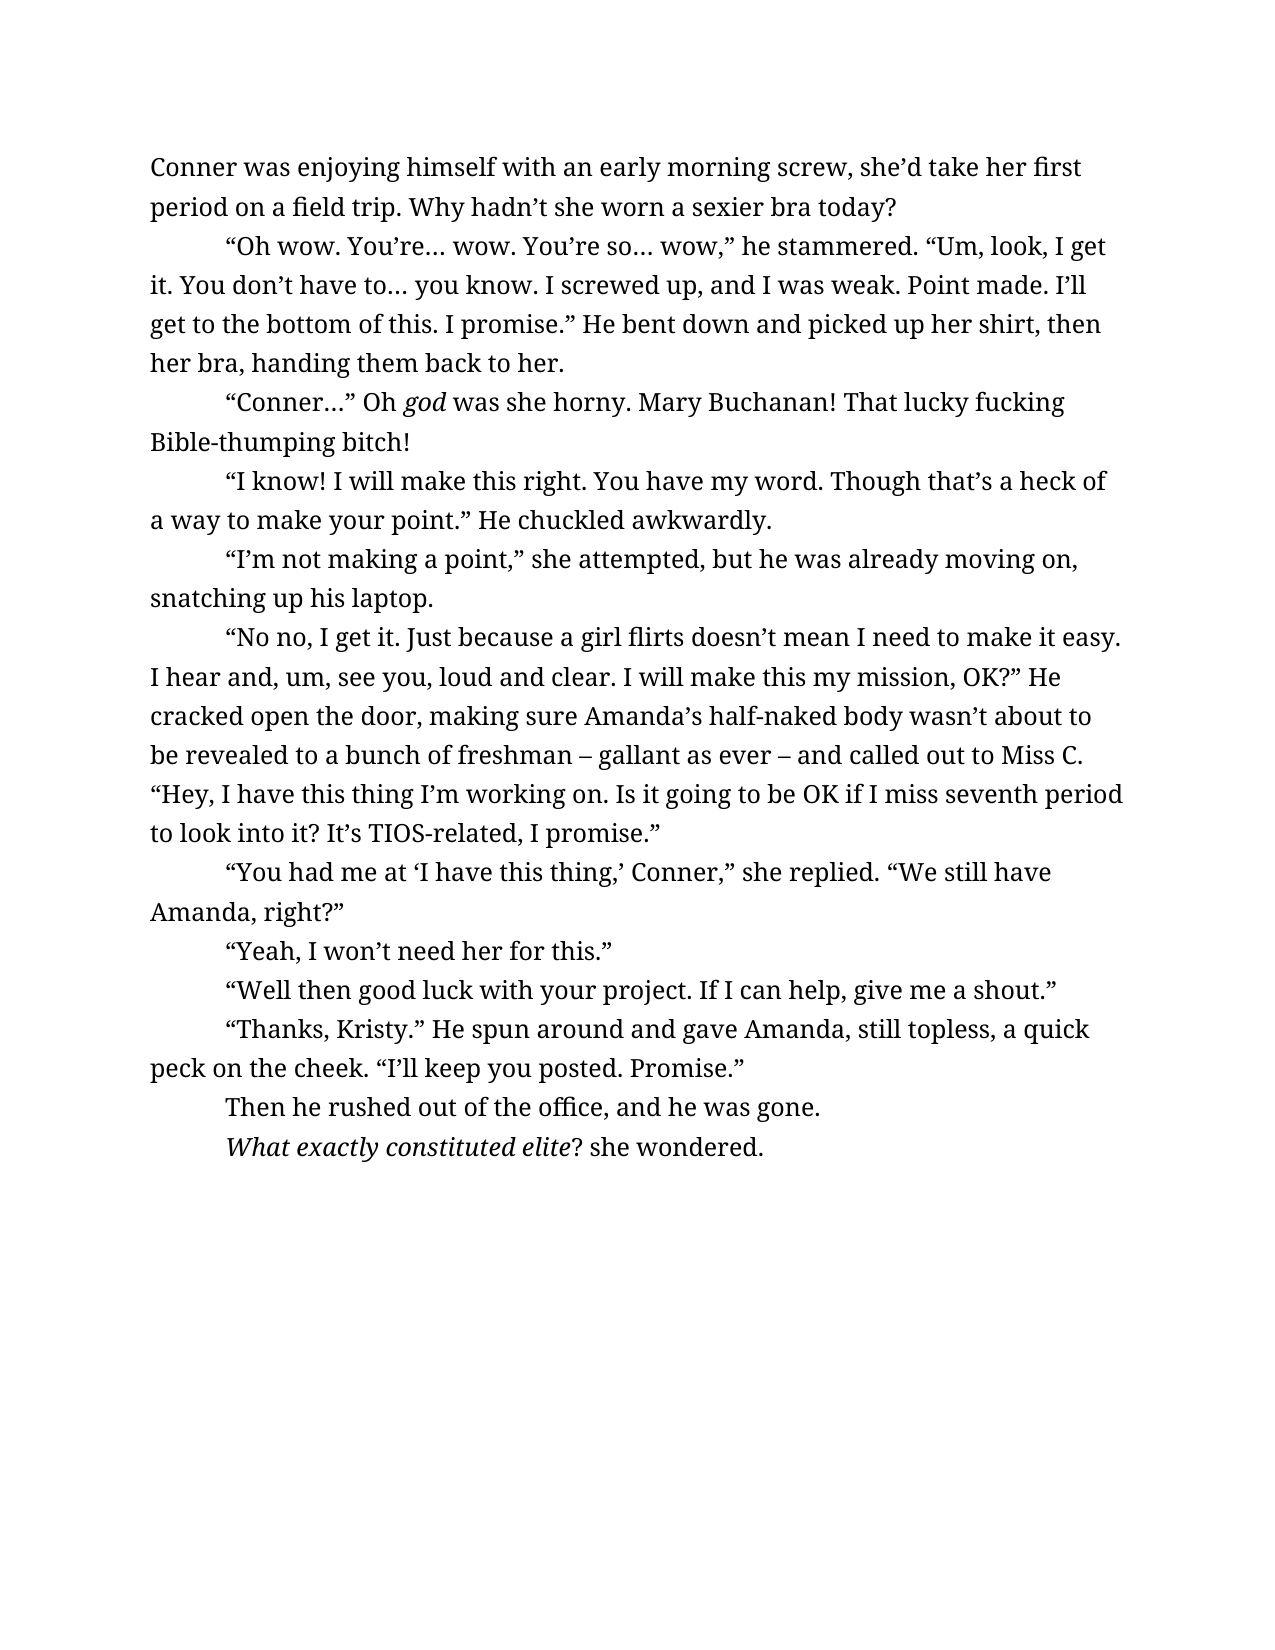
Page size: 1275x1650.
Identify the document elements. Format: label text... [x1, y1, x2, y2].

text “I’m not making a point,” she attempted, but he was already moving on, snatching up his laptop. [150, 542, 1125, 615]
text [150, 150, 1125, 223]
text “Yeah, I won’t need her for this.” [150, 933, 1125, 967]
text “Thanks, Kristy.” He spun around and gave Amanda, still topless, a quick peck on the cheek. “I’ll keep you posted. Promise.” [150, 1012, 1125, 1085]
text Then he rushed out of the office, and he was gone. [150, 1090, 1125, 1124]
text “Oh wow. You’re… wow. You’re so… wow,” he stammered. “Um, look, I get it. You don’t have to… you know. I screwed up, and I was weak. Point made. I’ll get to the bottom of this. I promise.” He bent down and picked up her shirt, then her bra, handing them back to her. [150, 228, 1125, 380]
text “No no, I get it. Just because a girl flirts doesn’t mean I need to make it easy. I hear and, um, see you, loud and clear. I will make this my mission, OK?” He cracked open the door, making sure Amanda’s half-naked body wasn’t about to be revealed to a bunch of freshman – gallant as ever – and called out to Miss C. “Hey, I have this thing I’m working on. Is it going to be OK if I miss seventh period to look into it? It’s TIOS-related, I promise.” [150, 620, 1125, 850]
text “I know! I will make this right. You have my word. Though that’s a heck of a way to make your point.” He chuckled awkwardly. [150, 463, 1125, 537]
text “Conner…” Oh god was she horny. Mary Buchanan! That lucky fucking Bible-thumping bitch! [150, 385, 1125, 458]
text “Well then good luck with your project. If I can help, give me a shout.” [150, 972, 1125, 1007]
text What exactly constituted elite? she wondered. [150, 1129, 1125, 1163]
text “You had me at ‘I have this thing,’ Conner,” she replied. “We still have Amanda, right?” [150, 855, 1125, 928]
